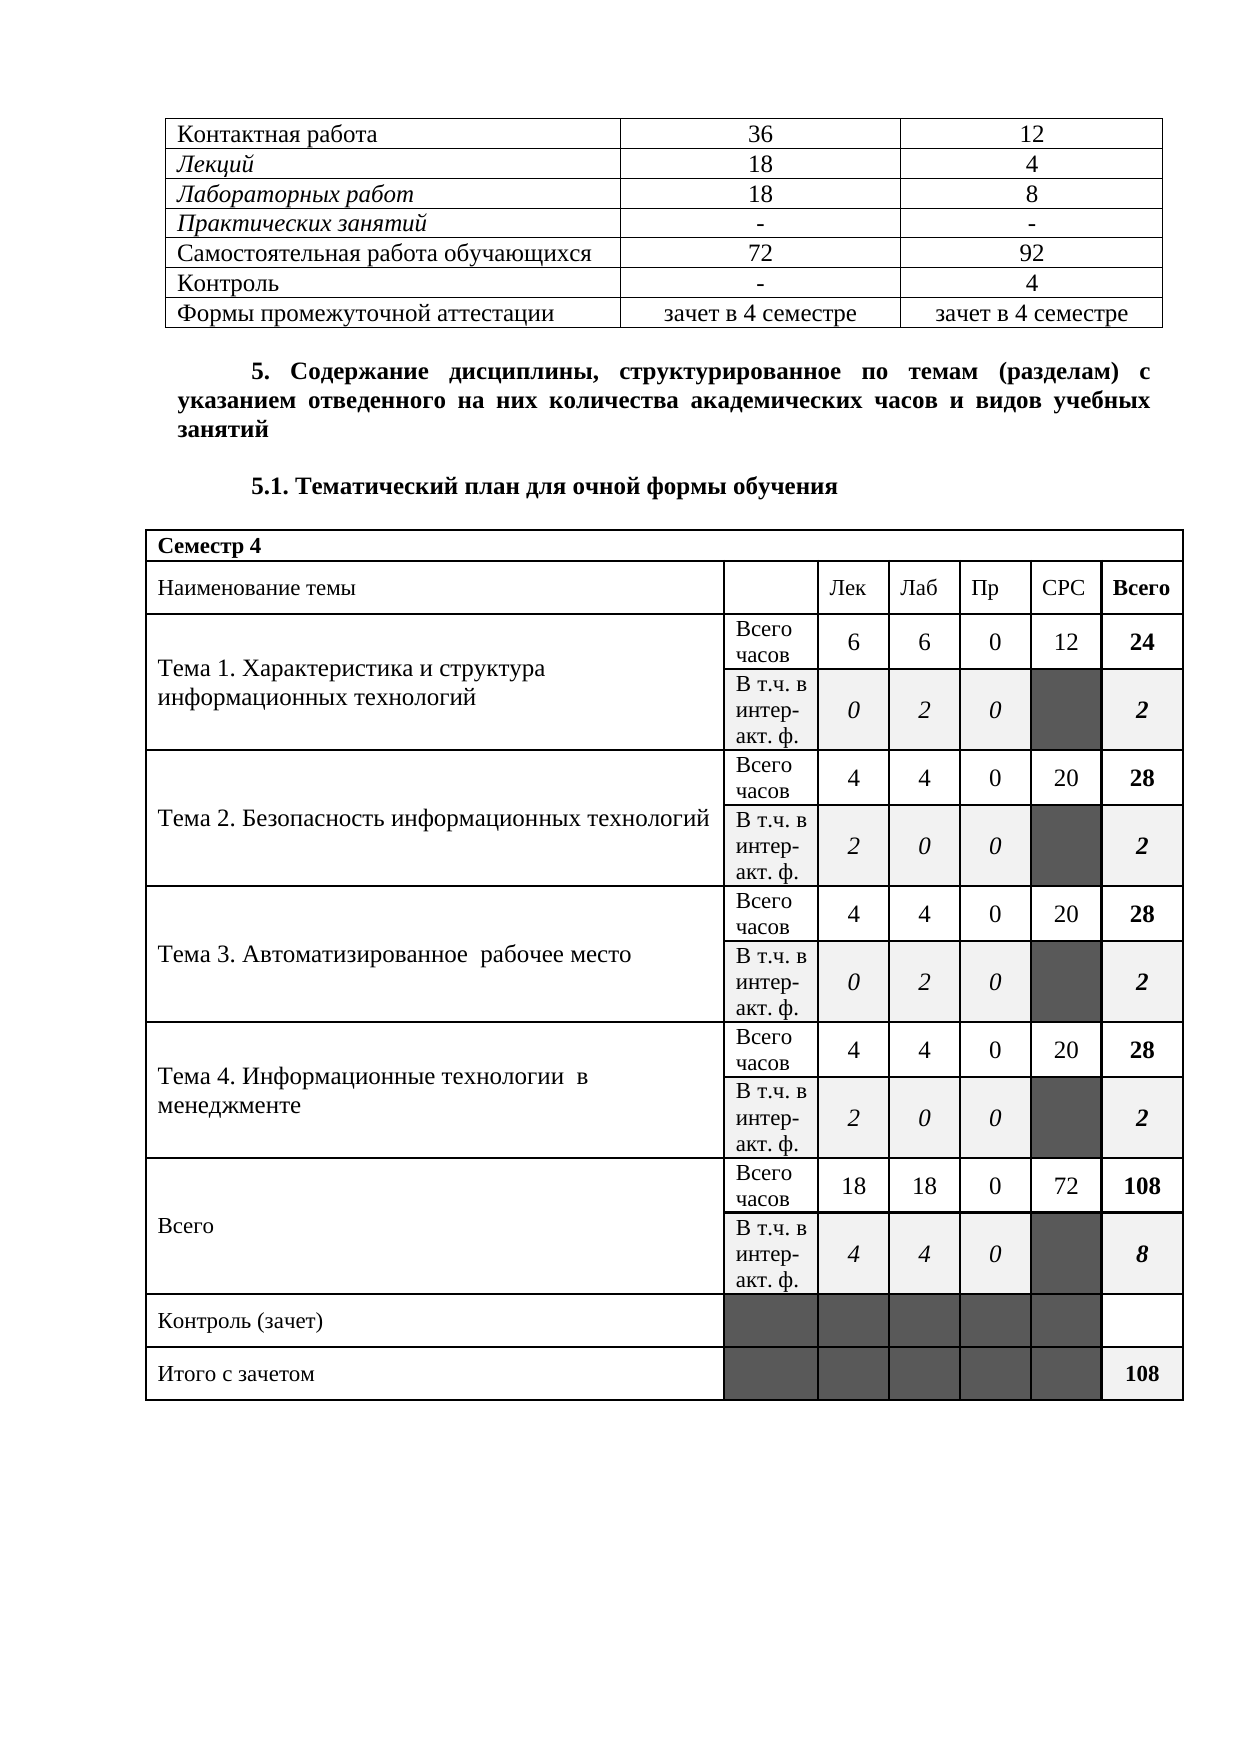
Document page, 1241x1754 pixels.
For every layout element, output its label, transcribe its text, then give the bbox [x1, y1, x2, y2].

table_cell СРС [1032, 562, 1100, 613]
table_cell В т.ч. в интер-акт. ф. [725, 1078, 817, 1157]
table_cell 2 [1103, 1078, 1182, 1157]
table_cell 2 [819, 1078, 888, 1157]
table_cell Тема 3. Автоматизированное рабочее место [147, 887, 723, 1021]
table_cell 2 [1103, 942, 1182, 1021]
table_cell [961, 1348, 1030, 1399]
table_cell 0 [890, 806, 959, 885]
table_cell 2 [1103, 670, 1182, 749]
table_cell 108 [1103, 1348, 1182, 1399]
table_cell [819, 1348, 888, 1399]
table_cell Тема 2. Безопасность информационных технологий [147, 751, 723, 885]
table_cell 0 [961, 751, 1030, 804]
table_cell 0 [819, 942, 888, 1021]
table_cell 4 [819, 751, 888, 804]
table_cell 0 [961, 942, 1030, 1021]
table_cell Формы промежуточной аттестации [166, 298, 620, 327]
table_cell 18 [890, 1159, 959, 1211]
table_cell 0 [961, 1159, 1030, 1211]
table_cell 92 [901, 238, 1162, 267]
table_cell Практических занятий [166, 209, 620, 237]
table_cell 6 [819, 615, 888, 668]
table_cell 36 [621, 119, 900, 148]
table_cell Контроль [166, 268, 620, 297]
table_cell 8 [901, 179, 1162, 207]
table_cell 4 [819, 887, 888, 939]
table_cell Пр [961, 562, 1030, 613]
table_cell Самостоятельная работа обучающихся [166, 238, 620, 267]
table_cell 4 [890, 1214, 959, 1293]
table_cell В т.ч. в интер-акт. ф. [725, 806, 817, 885]
table_cell 28 [1103, 1023, 1182, 1076]
table_cell 20 [1032, 887, 1100, 939]
table_cell 12 [1032, 615, 1100, 668]
table_cell 18 [621, 149, 900, 178]
table_cell Наименование темы [147, 562, 723, 613]
table_cell 2 [890, 942, 959, 1021]
table_cell 4 [901, 268, 1162, 297]
table_cell [819, 1295, 888, 1346]
table_cell [961, 1295, 1030, 1346]
table_cell Всего часов [725, 887, 817, 939]
table_cell 2 [1103, 806, 1182, 885]
table_cell 8 [1103, 1214, 1182, 1293]
table_cell Всего часов [725, 1159, 817, 1211]
table_cell Контактная работа [166, 119, 620, 148]
table_cell Лабораторных работ [166, 179, 620, 207]
table_cell 0 [961, 1214, 1030, 1293]
table_cell 4 [890, 1023, 959, 1076]
table_cell В т.ч. в интер-акт. ф. [725, 942, 817, 1021]
table_cell Лаб [890, 562, 959, 613]
table_cell [1103, 1295, 1182, 1346]
table_cell В т.ч. в интер-акт. ф. [725, 1214, 817, 1293]
table_cell 18 [819, 1159, 888, 1211]
table_cell 6 [890, 615, 959, 668]
table_cell Лекций [166, 149, 620, 178]
table_cell Всего [1103, 562, 1182, 613]
table_cell Итого с зачетом [147, 1348, 723, 1399]
table_cell [725, 562, 817, 613]
table_cell Всего часов [725, 751, 817, 804]
table_cell [1032, 1214, 1100, 1293]
table_cell 4 [890, 887, 959, 939]
table_cell Всего [147, 1159, 723, 1293]
table_cell 28 [1103, 887, 1182, 939]
table_cell 0 [890, 1078, 959, 1157]
table_cell 0 [961, 615, 1030, 668]
table_cell 2 [890, 670, 959, 749]
table_cell 4 [901, 149, 1162, 178]
table_header Семестр 4 [147, 531, 1182, 560]
table_cell 0 [819, 670, 888, 749]
text 5.1. Тематический план для очной формы обучения [177, 471, 1152, 500]
table_cell [725, 1295, 817, 1346]
table_cell 0 [961, 887, 1030, 939]
table_cell Тема 1. Характеристика и структура информационных технологий [147, 615, 723, 749]
table_cell 4 [890, 751, 959, 804]
table_cell зачет в 4 семестре [621, 298, 900, 327]
text 5. Содержание дисциплины, структурированное по темам (разделам) с указанием отведенного на них количества академических часов и видов учебных занятий [177, 356, 1152, 443]
table_cell зачет в 4 семестре [901, 298, 1162, 327]
table_cell [1032, 806, 1100, 885]
table_cell 0 [961, 1078, 1030, 1157]
table_cell 18 [621, 179, 900, 207]
table_cell [725, 1348, 817, 1399]
table_cell 0 [961, 670, 1030, 749]
table_cell - [901, 209, 1162, 237]
table_cell [1032, 1295, 1100, 1346]
table_cell [1032, 1078, 1100, 1157]
table_cell 24 [1103, 615, 1182, 668]
table_cell 4 [819, 1214, 888, 1293]
table_cell [1032, 942, 1100, 1021]
table_cell 0 [961, 806, 1030, 885]
table_cell В т.ч. в интер-акт. ф. [725, 670, 817, 749]
table_cell - [621, 209, 900, 237]
table_cell [1032, 670, 1100, 749]
table_cell Всего часов [725, 1023, 817, 1076]
table_cell 0 [961, 1023, 1030, 1076]
table_cell 72 [1032, 1159, 1100, 1211]
table_cell [1032, 1348, 1100, 1399]
table_cell - [621, 268, 900, 297]
table_cell [890, 1348, 959, 1399]
table_cell 4 [819, 1023, 888, 1076]
table_cell [890, 1295, 959, 1346]
table_cell 20 [1032, 1023, 1100, 1076]
table_cell 12 [901, 119, 1162, 148]
table_cell 72 [621, 238, 900, 267]
table_cell 108 [1103, 1159, 1182, 1211]
table_cell Лек [819, 562, 888, 613]
table_cell Контроль (зачет) [147, 1295, 723, 1346]
table_cell 2 [819, 806, 888, 885]
table_cell Всего часов [725, 615, 817, 668]
table_cell Тема 4. Информационные технологии в менеджменте [147, 1023, 723, 1157]
table_cell 28 [1103, 751, 1182, 804]
table_cell 20 [1032, 751, 1100, 804]
